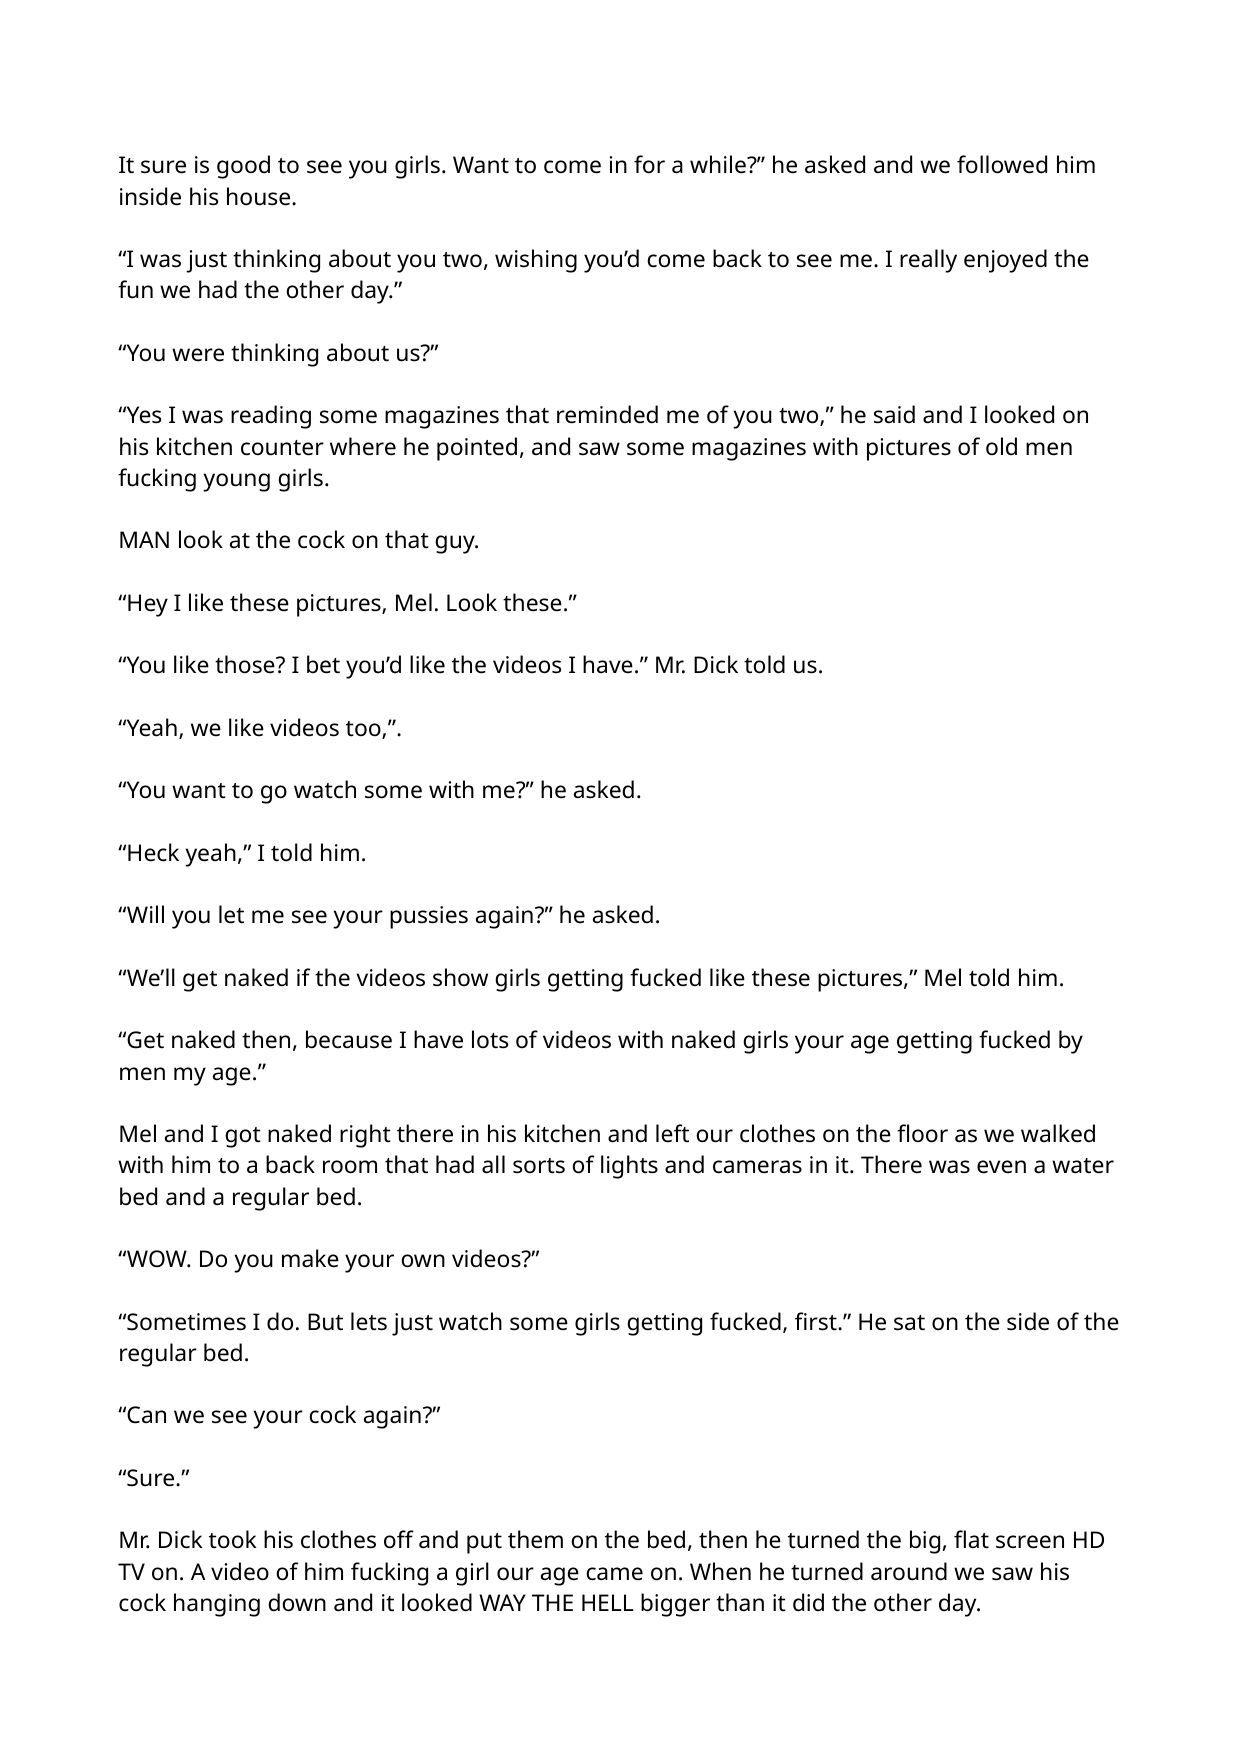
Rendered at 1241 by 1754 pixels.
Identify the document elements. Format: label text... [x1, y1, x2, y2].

text Mr. Dick took his clothes off and put them on the bed, then he turned the big, flat screen HD TV on. A video of him fucking a girl our age came on. When he turned around we saw his cock hanging down and it looked WAY THE HELL bigger than it did the other day. [118, 1524, 1122, 1618]
text “I was just thinking about you two, wishing you’d come back to see me. I really enjoyed the fun we had the other day.” [118, 243, 1122, 306]
text It sure is good to see you girls. Want to come in for a while?” he asked and we followed him inside his house. [118, 149, 1122, 212]
text “Get naked then, because I have lots of videos with naked girls your age getting fucked by men my age.” [118, 1024, 1122, 1087]
text MAN look at the cock on that guy. [118, 524, 1122, 556]
text “Heck yeah,” I told him. [118, 837, 1122, 868]
text “Sometimes I do. But lets just watch some girls getting fucked, first.” He sat on the side of the regular bed. [118, 1306, 1122, 1368]
text Mel and I got naked right there in his kitchen and left our clothes on the floor as we walked with him to a back room that had all sorts of lights and cameras in it. There was even a water bed and a regular bed. [118, 1118, 1122, 1212]
text “You like those? I bet you’d like the videos I have.” Mr. Dick told us. [118, 649, 1122, 681]
text “We’ll get naked if the videos show girls getting fucked like these pictures,” Mel told him. [118, 962, 1122, 993]
text “Yes I was reading some magazines that reminded me of you two,” he said and I looked on his kitchen counter where he pointed, and saw some magazines with pictures of old men fucking young girls. [118, 399, 1122, 493]
text “You were thinking about us?” [118, 337, 1122, 368]
text “WOW. Do you make your own videos?” [118, 1243, 1122, 1274]
text “You want to go watch some with me?” he asked. [118, 774, 1122, 806]
text “Sure.” [118, 1462, 1122, 1493]
text “Hey I like these pictures, Mel. Look these.” [118, 587, 1122, 618]
text “Can we see your cock again?” [118, 1399, 1122, 1431]
text “Will you let me see your pussies again?” he asked. [118, 899, 1122, 931]
text “Yeah, we like videos too,”. [118, 712, 1122, 743]
